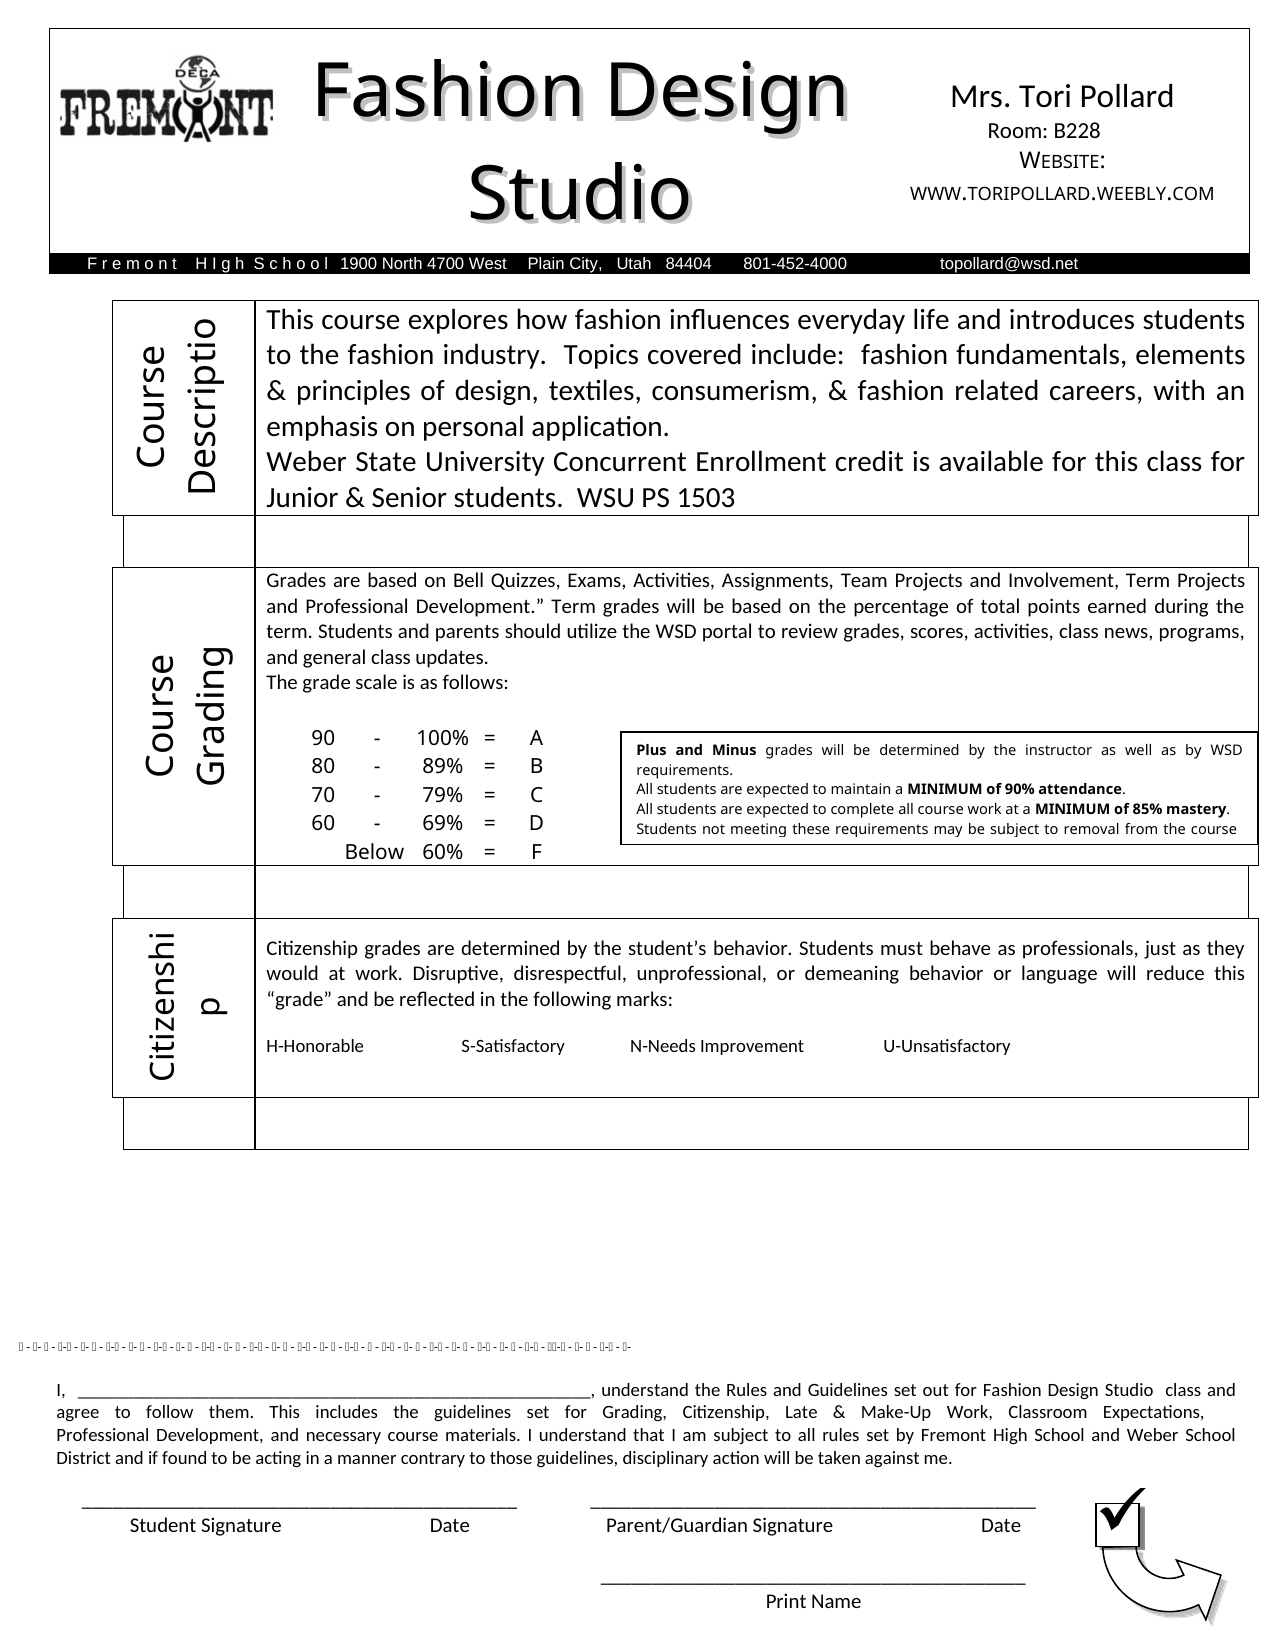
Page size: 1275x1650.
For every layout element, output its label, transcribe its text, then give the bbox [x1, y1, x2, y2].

table_cell Grades are based on Bell Quizzes, Exams, Activities, Assignments, Team Projects and Involvement, Term Projects and Professional Development.” Term grades will be based on the percentage of total points earned during the term. Students and parents should utilize the WSD portal to review grades, scores, activities, class news, programs, and general class updates. The grade scale is as follows: 90 - 100% = A 80 - 89% = B 70 - 79% = C 60 - 69% = D Below 60% = F [256, 568, 1258, 865]
table_header [274, 29, 875, 253]
table_cell [124, 1098, 254, 1149]
table_cell [256, 866, 1248, 917]
table_cell [124, 516, 254, 567]
table_header [50, 29, 274, 253]
table_cell Citizenship [113, 919, 254, 1097]
table_cell Citizenship grades are determined by the student’s behavior. Students must behave as professionals, just as they would at work. Disruptive, disrespectful, unprofessional, or demeaning behavior or language will reduce this “grade” and be reflected in the following marks: H-Honorable S-Satisfactory N-Needs Improvement U-Unsatisfactory [256, 919, 1258, 1097]
table_header Course Description [113, 301, 254, 514]
table_header Mrs. Tori Pollard Room: B228 Website: www.toripollard.weebly.com [875, 29, 1249, 253]
table_cell Course Grading [113, 568, 254, 865]
table_cell F r e m o n t H I g h S c h o o l 1900 North 4700 West Plain City, Utah 84404 801-452-4000 topollard@wsd.net [50, 254, 1249, 273]
table_cell [124, 866, 254, 917]
table_cell [256, 516, 1248, 567]
table_cell [256, 1098, 1248, 1149]
table_header This course explores how fashion influences everyday life and introduces students to the fashion industry. Topics covered include: fashion fundamentals, elements & principles of design, textiles, consumerism, & fashion related careers, with an emphasis on personal application. Weber State University Concurrent Enrollment credit is available for this class for Junior & Senior students. WSU PS 1503 [256, 301, 1258, 514]
